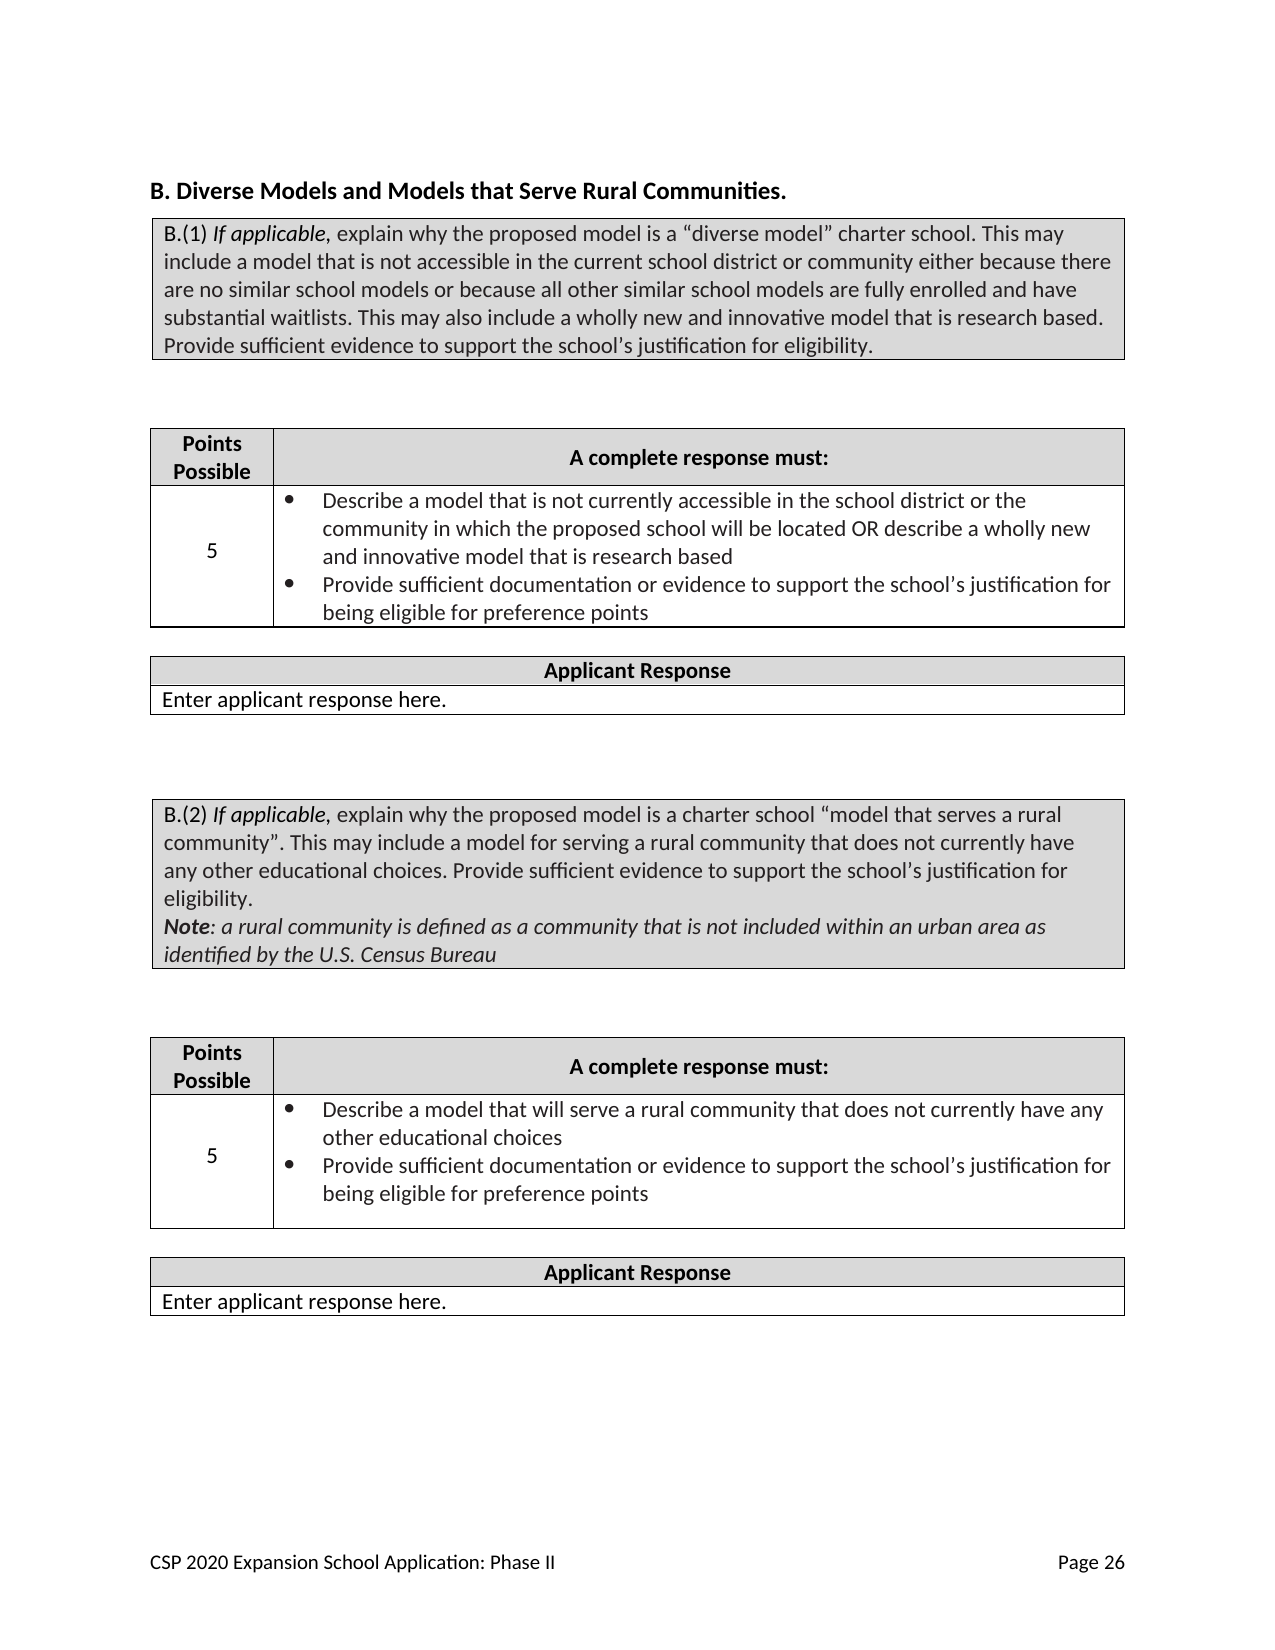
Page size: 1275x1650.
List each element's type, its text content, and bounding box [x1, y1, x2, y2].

table_cell Describe a model that will serve a rural community that does not currently have any other educational choices Provide sufficient documentation or evidence to support the school’s justification for being eligible for preference points [274, 1095, 1124, 1228]
table_cell Describe a model that is not currently accessible in the school district or the community in which the proposed school will be located OR describe a wholly new and innovative model that is research based Provide sufficient documentation or evidence to support the school’s justification for being eligible for preference points [274, 486, 1124, 626]
table_header Points Possible [151, 429, 273, 485]
subtitle B. Diverse Models and Models that Serve Rural Communities. [150, 175, 1125, 206]
table_cell Enter applicant response here. [151, 1287, 1124, 1315]
table_header Applicant Response [151, 1258, 1124, 1286]
table_header B.(1) If applicable, explain why the proposed model is a “diverse model” charter school. This may include a model that is not accessible in the current school district or community either because there are no similar school models or because all other similar school models are fully enrolled and have substantial waitlists. This may also include a wholly new and innovative model that is research based. Provide sufficient evidence to support the school’s justification for eligibility. [153, 219, 1124, 359]
table_cell 5 [151, 486, 273, 626]
table_cell Enter applicant response here. [151, 686, 1124, 714]
table_header A complete response must: [274, 1038, 1124, 1094]
table_header Points Possible [151, 1038, 273, 1094]
table_header B.(2) If applicable, explain why the proposed model is a charter school “model that serves a rural community”. This may include a model for serving a rural community that does not currently have any other educational choices. Provide sufficient evidence to support the school’s justification for eligibility. Note: a rural community is defined as a community that is not included within an urban area as identified by the U.S. Census Bureau [153, 800, 1124, 968]
table_header Applicant Response [151, 657, 1124, 684]
table_header A complete response must: [274, 429, 1124, 485]
table_cell 5 [151, 1095, 273, 1228]
